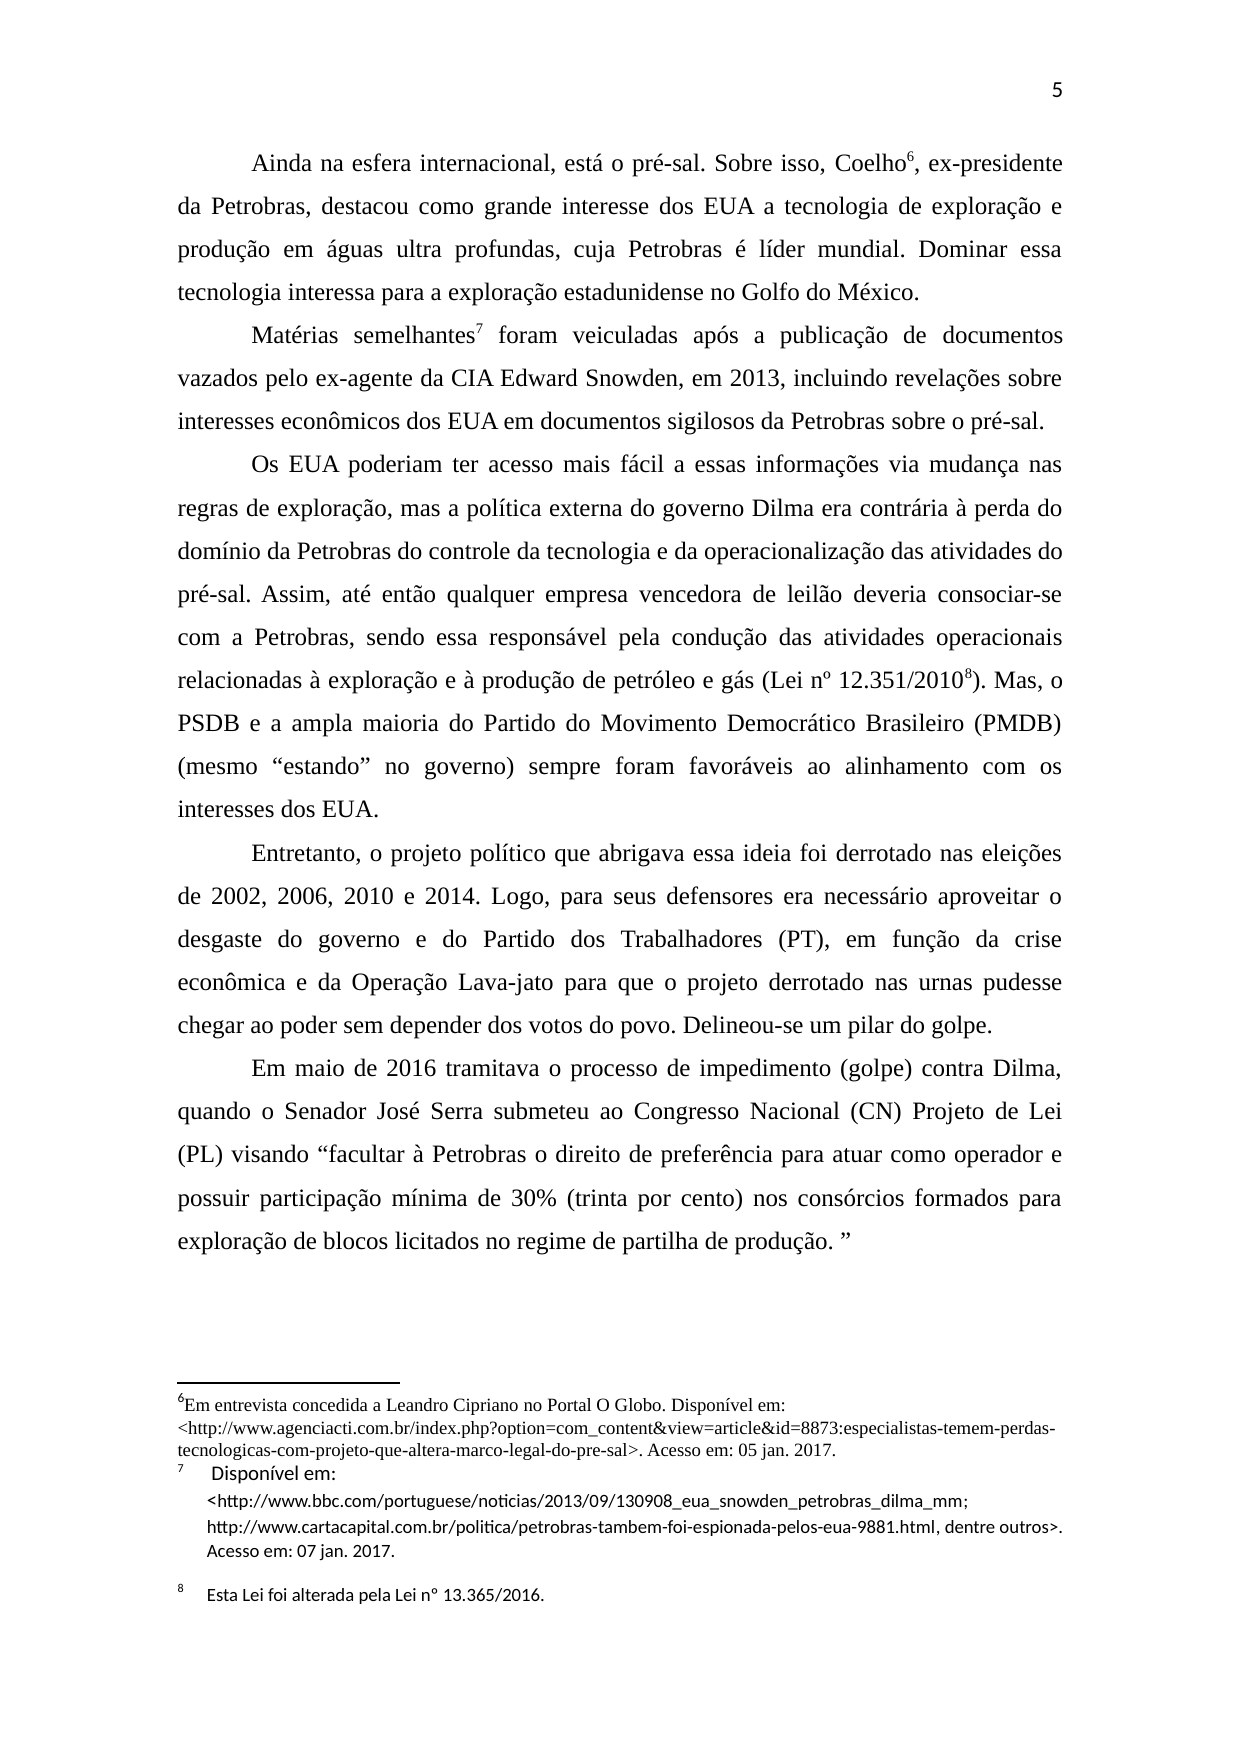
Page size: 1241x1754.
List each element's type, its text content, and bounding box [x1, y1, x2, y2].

text Em maio de 2016 tramitava o processo de impedimento (golpe) contra Dilma, quando o Senador José Serra submeteu ao Congresso Nacional (CN) Projeto de Lei (PL) visando “facultar à Petrobras o direito de preferência para atuar como operador e possuir participação mínima de 30% (trinta por cento) nos consórcios formados para exploração de blocos licitados no regime de partilha de produção. ” [177, 1053, 1063, 1254]
text Os EUA poderiam ter acesso mais fácil a essas informações via mudança nas regras de exploração, mas a política externa do governo Dilma era contrária à perda do domínio da Petrobras do controle da tecnologia e da operacionalização das atividades do pré-sal. Assim, até então qualquer empresa vencedora de leilão deveria consociar-se com a Petrobras, sendo essa responsável pela condução das atividades operacionais relacionadas à exploração e à produção de petróleo e gás (Lei nº 12.351/2010). Mas, o PSDB e a ampla maioria do Partido do Movimento Democrático Brasileiro (PMDB) (mesmo “estando” no governo) sempre foram favoráveis ao alinhamento com os interesses dos EUA. [177, 449, 1063, 823]
text Matérias semelhantes foram veiculadas após a publicação de documentos vazados pelo ex-agente da CIA Edward Snowden, em 2013, incluindo revelações sobre interesses econômicos dos EUA em documentos sigilosos da Petrobras sobre o pré-sal. [177, 320, 1063, 435]
text Entretanto, o projeto político que abrigava essa ideia foi derrotado nas eleições de 2002, 2006, 2010 e 2014. Logo, para seus defensores era necessário aproveitar o desgaste do governo e do Partido dos Trabalhadores (PT), em função da crise econômica e da Operação Lava-jato para que o projeto derrotado nas urnas pudesse chegar ao poder sem depender dos votos do povo. Delineou-se um pilar do golpe. [177, 838, 1063, 1039]
text Ainda na esfera internacional, está o pré-sal. Sobre isso, Coelho, ex-presidente da Petrobras, destacou como grande interesse dos EUA a tecnologia de exploração e produção em águas ultra profundas, cuja Petrobras é líder mundial. Dominar essa tecnologia interessa para a exploração estadunidense no Golfo do México. [177, 148, 1063, 306]
